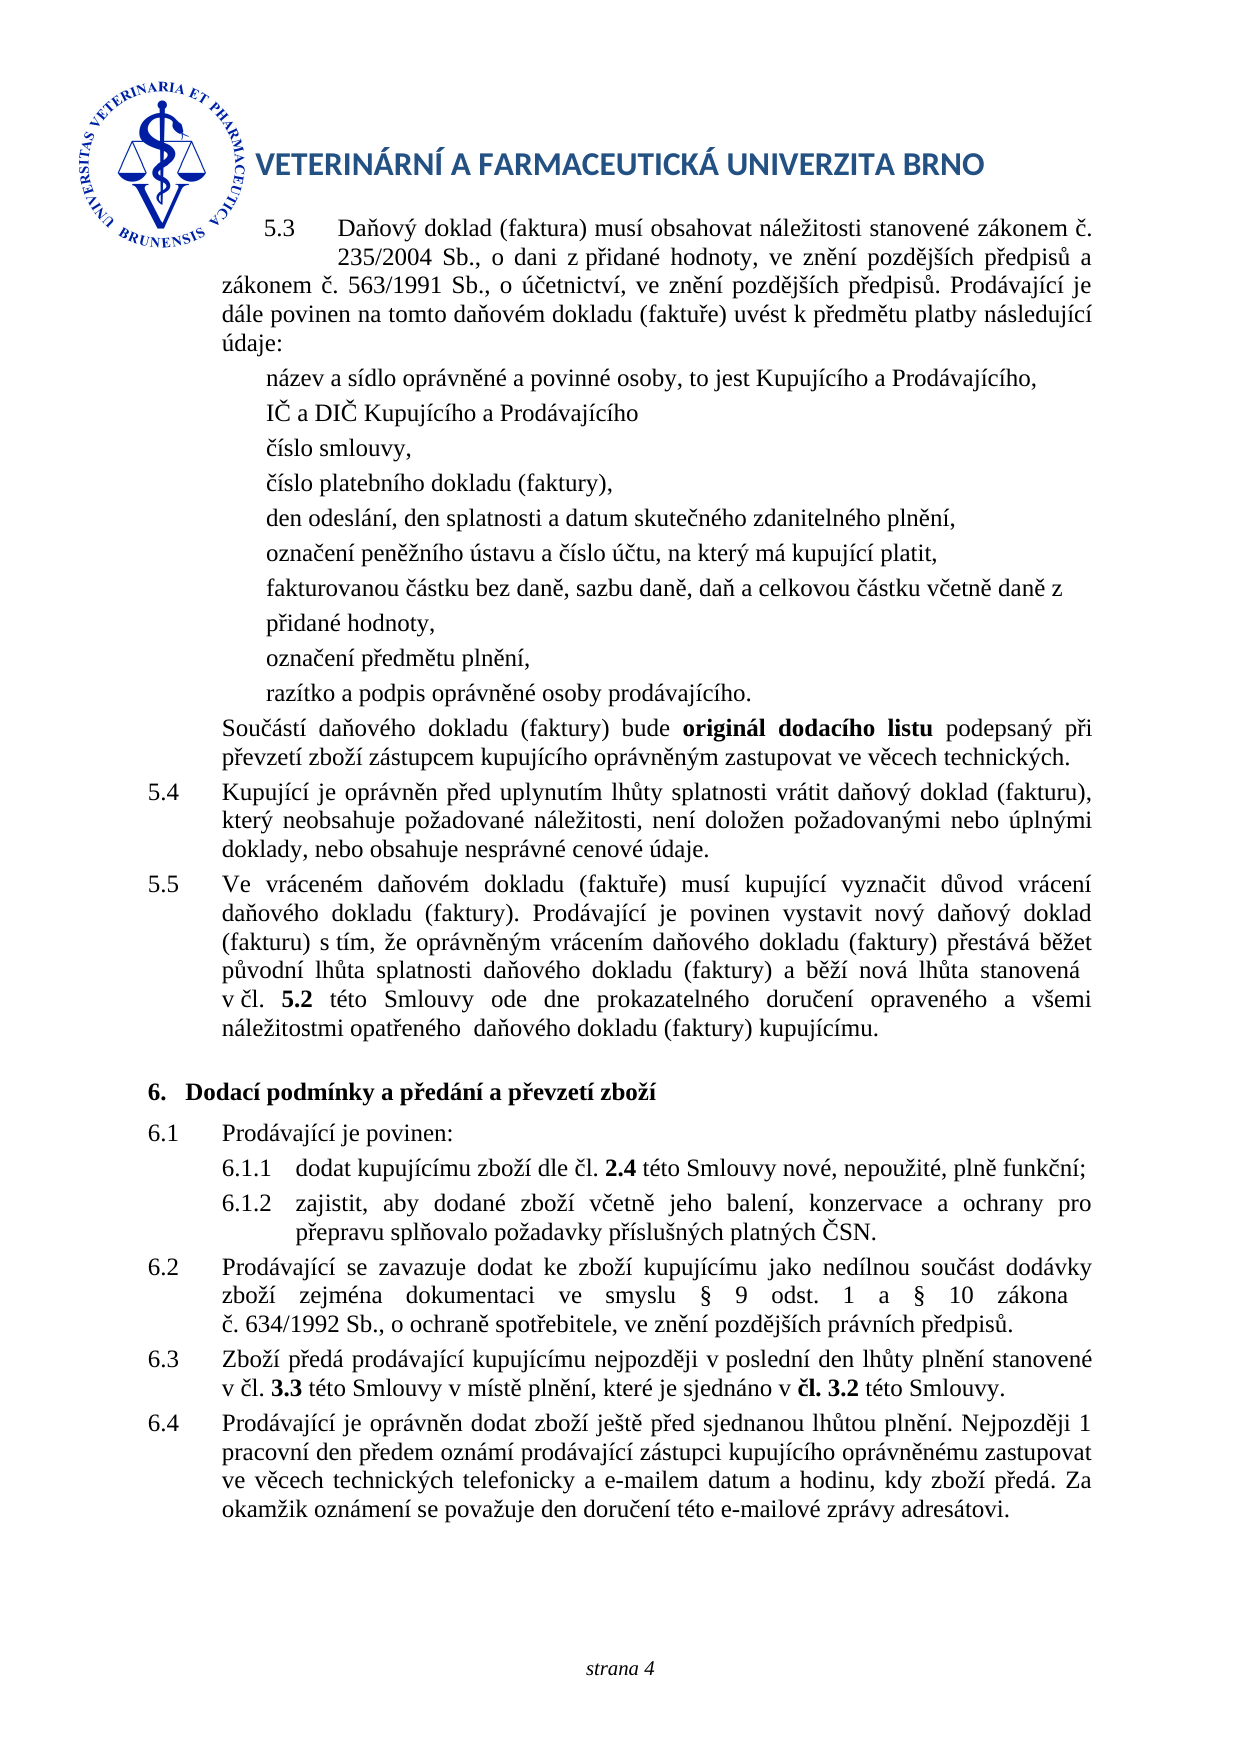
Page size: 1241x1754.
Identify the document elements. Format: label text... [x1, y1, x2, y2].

text označení předmětu plnění, [266, 643, 1092, 672]
list dodat kupujícímu zboží dle čl. 2.4 této Smlouvy nové, nepoužité, plně funkční; [222, 1153, 1092, 1182]
text přidané hodnoty, [207, 608, 1092, 637]
picture [78, 81, 245, 248]
list zajistit, aby dodané zboží včetně jeho balení, konzervace a ochrany pro přepravu splňovalo požadavky příslušných platných ČSN. [222, 1188, 1092, 1245]
list Prodávající je povinen: [148, 1118, 1092, 1147]
text fakturovanou částku bez daně, sazbu daně, daň a celkovou částku včetně daně z [207, 573, 1092, 602]
list Kupující je oprávněn před uplynutím lhůty splatnosti vrátit daňový doklad (fakturu), který neobsahuje požadované náležitosti, není doložen požadovanými nebo úplnými doklady, nebo obsahuje nesprávné cenové údaje. [148, 777, 1092, 863]
list Ve vráceném daňovém dokladu (faktuře) musí kupující vyznačit důvod vrácení daňového dokladu (faktury). Prodávající je povinen vystavit nový daňový doklad (fakturu) s tím, že oprávněným vrácením daňového dokladu (faktury) přestává běžet původní lhůta splatnosti daňového dokladu (faktury) a běží nová lhůta stanovená v čl. 5.2 této Smlouvy ode dne prokazatelného doručení opraveného a všemi náležitostmi opatřeného daňového dokladu (faktury) kupujícímu. [148, 869, 1092, 1042]
list Dodací podmínky a předání a převzetí zboží [148, 1077, 1092, 1105]
list Zboží předá prodávající kupujícímu nejpozději v poslední den lhůty plnění stanovené v čl. 3.3 této Smlouvy v místě plnění, které je sjednáno v čl. 3.2 této Smlouvy. [148, 1344, 1092, 1402]
list Daňový doklad (faktura) musí obsahovat náležitosti stanovené zákonem č. 235/2004 Sb., o dani z přidané hodnoty, ve znění pozdějších předpisů a zákonem č. 563/1991 Sb., o účetnictví, ve znění pozdějších předpisů. Prodávající je dále povinen na tomto daňovém dokladu (faktuře) uvést k předmětu platby následující údaje: [148, 213, 1092, 357]
text číslo platebního dokladu (faktury), [207, 468, 1092, 497]
text razítko a podpis oprávněné osoby prodávajícího. [207, 678, 1092, 707]
text číslo smlouvy, [207, 433, 1092, 462]
list Prodávající je oprávněn dodat zboží ještě před sjednanou lhůtou plnění. Nejpozději 1 pracovní den předem oznámí prodávající zástupci kupujícího oprávněnému zastupovat ve věcech technických telefonicky a e-mailem datum a hodinu, kdy zboží předá. Za okamžik oznámení se považuje den doručení této e-mailové zprávy adresátovi. [148, 1408, 1092, 1523]
text den odeslání, den splatnosti a datum skutečného zdanitelného plnění, [207, 503, 1092, 532]
text název a sídlo oprávněné a povinné osoby, to jest Kupujícího a Prodávajícího, [207, 363, 1092, 392]
text IČ a DIČ Kupujícího a Prodávajícího [207, 398, 1092, 427]
list Prodávající se zavazuje dodat ke zboží kupujícímu jako nedílnou součást dodávky zboží zejména dokumentaci ve smyslu § 9 odst. 1 a § 10 zákona č. 634/1992 Sb., o ochraně spotřebitele, ve znění pozdějších právních předpisů. [148, 1252, 1092, 1338]
text Součástí daňového dokladu (faktury) bude originál dodacího listu podepsaný při převzetí zboží zástupcem kupujícího oprávněným zastupovat ve věcech technických. [222, 713, 1092, 770]
text označení peněžního ústavu a číslo účtu, na který má kupující platit, [207, 538, 1092, 567]
